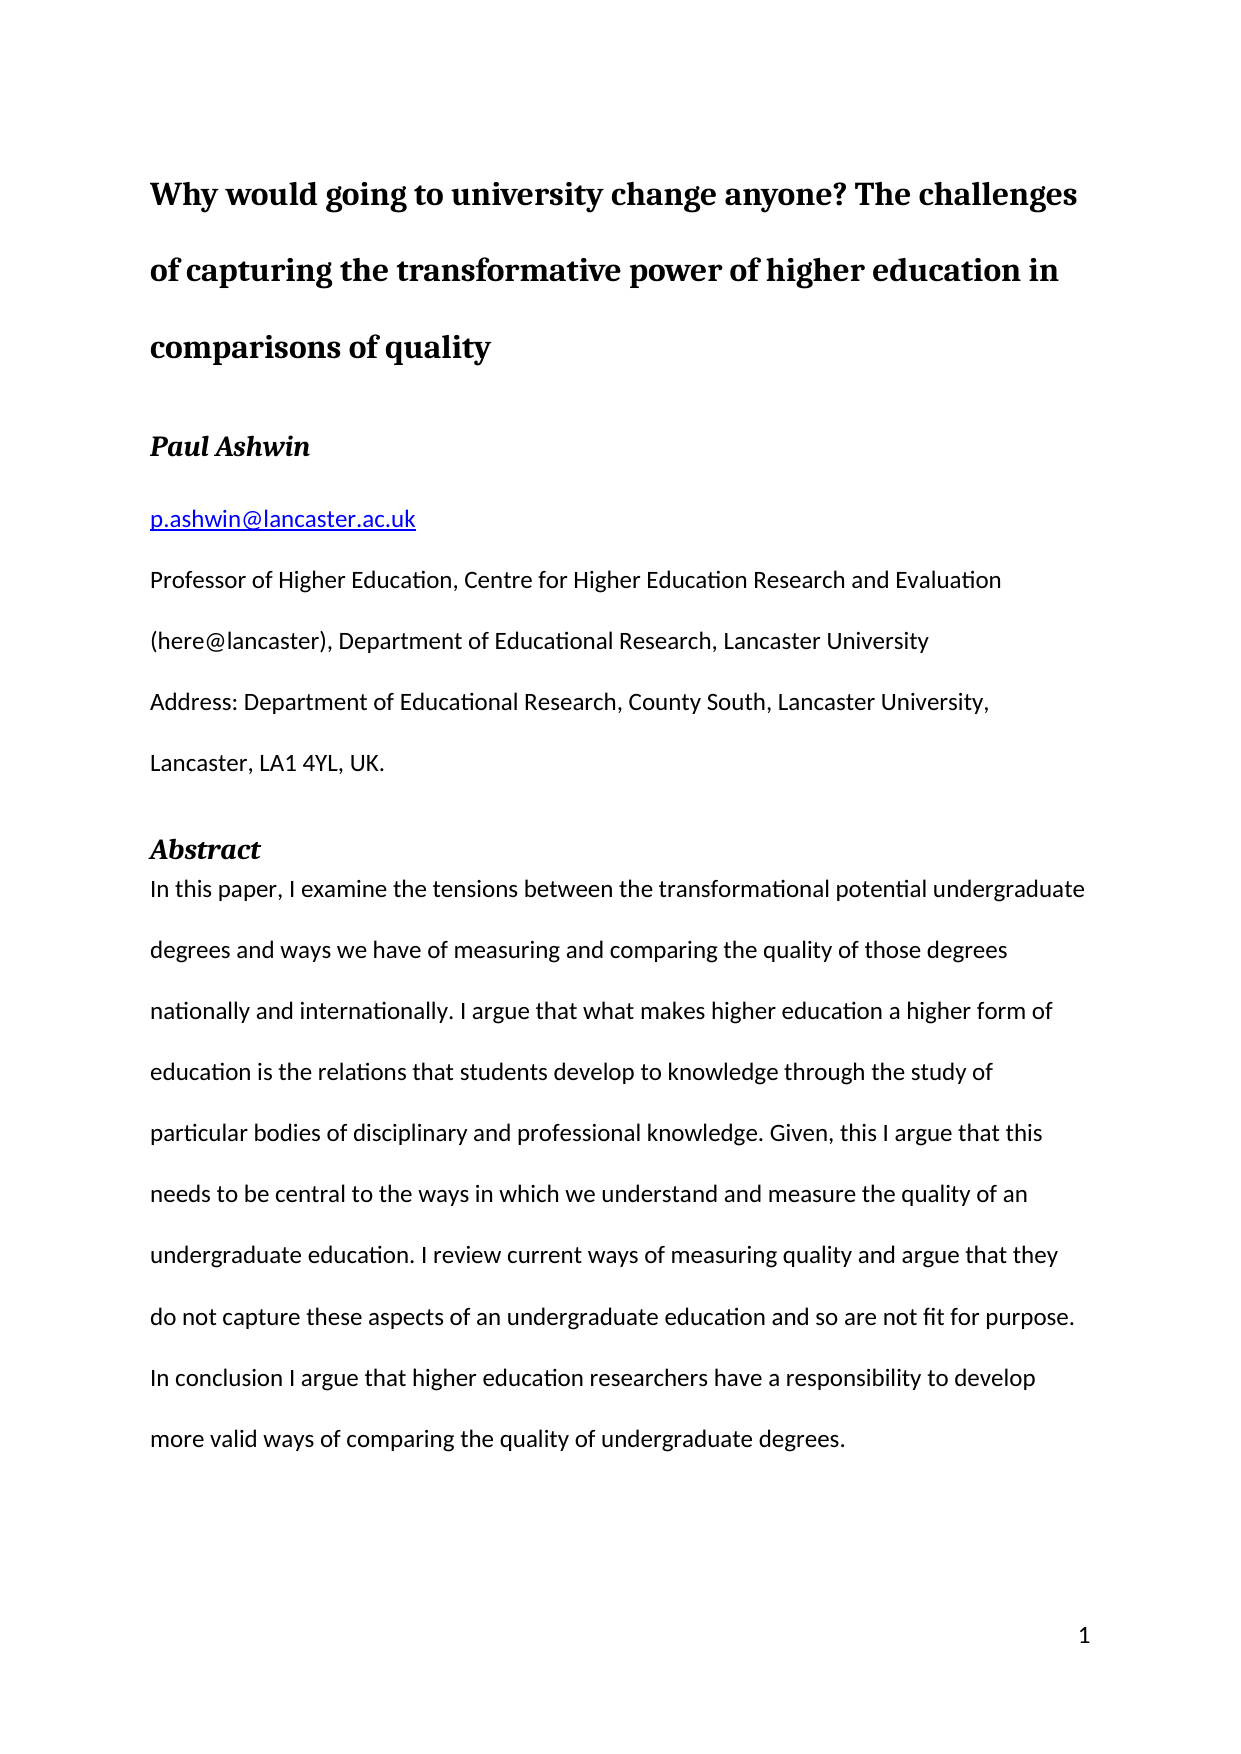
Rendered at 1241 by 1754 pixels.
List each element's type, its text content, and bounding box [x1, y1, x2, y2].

text Professor of Higher Education, Centre for Higher Education Research and Evaluation (here@lancaster), Department of Educational Research, Lancaster University [150, 564, 1090, 656]
text In this paper, I examine the tensions between the transformational potential undergraduate degrees and ways we have of measuring and comparing the quality of those degrees nationally and internationally. I argue that what makes higher education a higher form of education is the relations that students develop to knowledge through the study of particular bodies of disciplinary and professional knowledge. Given, this I argue that this needs to be central to the ways in which we understand and measure the quality of an undergraduate education. I review current ways of measuring quality and argue that they do not capture these aspects of an undergraduate education and so are not fit for purpose. In conclusion I argue that higher education researchers have a responsibility to develop more valid ways of comparing the quality of undergraduate degrees. [150, 873, 1090, 1453]
subtitle Why would going to university change anyone? The challenges of capturing the transformative power of higher education in comparisons of quality [150, 175, 1090, 367]
text p.ashwin@lancaster.ac.uk [150, 503, 1090, 534]
subtitle Abstract [150, 833, 1090, 867]
subtitle Paul Ashwin [150, 430, 1090, 463]
text Address: Department of Educational Research, County South, Lancaster University, Lancaster, LA1 4YL, UK. [150, 686, 1090, 778]
